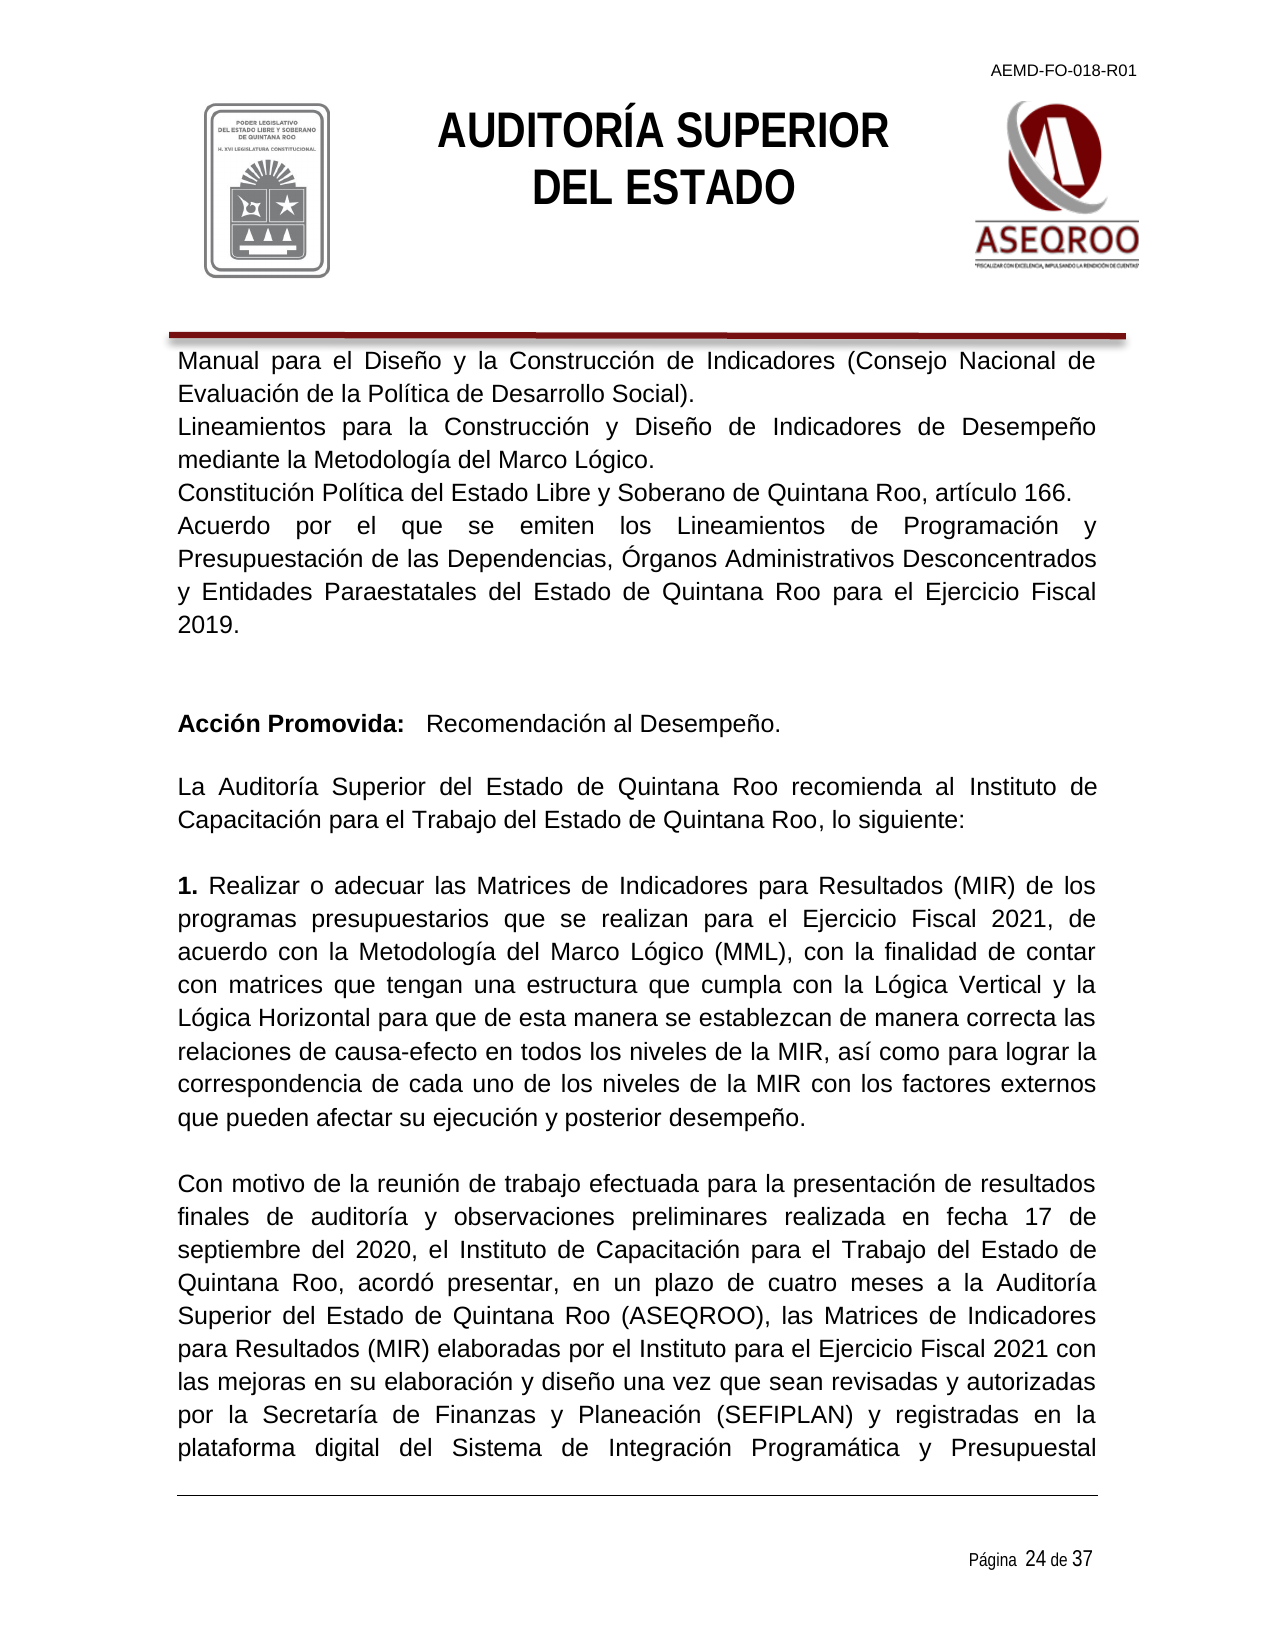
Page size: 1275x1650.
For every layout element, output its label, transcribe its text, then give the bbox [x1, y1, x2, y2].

picture [201, 100, 330, 279]
text La Auditoría Superior del Estado de Quintana Roo recomienda al Instituto de Capacitación para el Trabajo del Estado de Quintana Roo, lo siguiente: [177, 772, 1098, 834]
picture [975, 101, 1139, 269]
text Lineamientos para la Construcción y Diseño de Indicadores de Desempeño mediante la Metodología del Marco Lógico. [177, 412, 1098, 474]
text 1. Realizar o adecuar las Matrices de Indicadores para Resultados (MIR) de los programas presupuestarios que se realizan para el Ejercicio Fiscal 2021, de acuerdo con la Metodología del Marco Lógico (MML), con la finalidad de contar con matrices que tengan una estructura que cumpla con la Lógica Vertical y la Lógica Horizontal para que de esta manera se establezcan de manera correcta las relaciones de causa-efecto en todos los niveles de la MIR, así como para lograr la correspondencia de cada uno de los niveles de la MIR con los factores externos que pueden afectar su ejecución y posterior desempeño. [177, 871, 1098, 1131]
text Manual para el Diseño y la Construcción de Indicadores (Consejo Nacional de Evaluación de la Política de Desarrollo Social). [177, 346, 1098, 408]
text Acuerdo por el que se emiten los Lineamientos de Programación y Presupuestación de las Dependencias, Órganos Administrativos Desconcentrados y Entidades Paraestatales del Estado de Quintana Roo para el Ejercicio Fiscal 2019. [177, 511, 1098, 639]
text Acción Promovida: Recomendación al Desempeño. [177, 709, 1098, 738]
text Constitución Política del Estado Libre y Soberano de Quintana Roo, artículo 166. [177, 478, 1098, 507]
